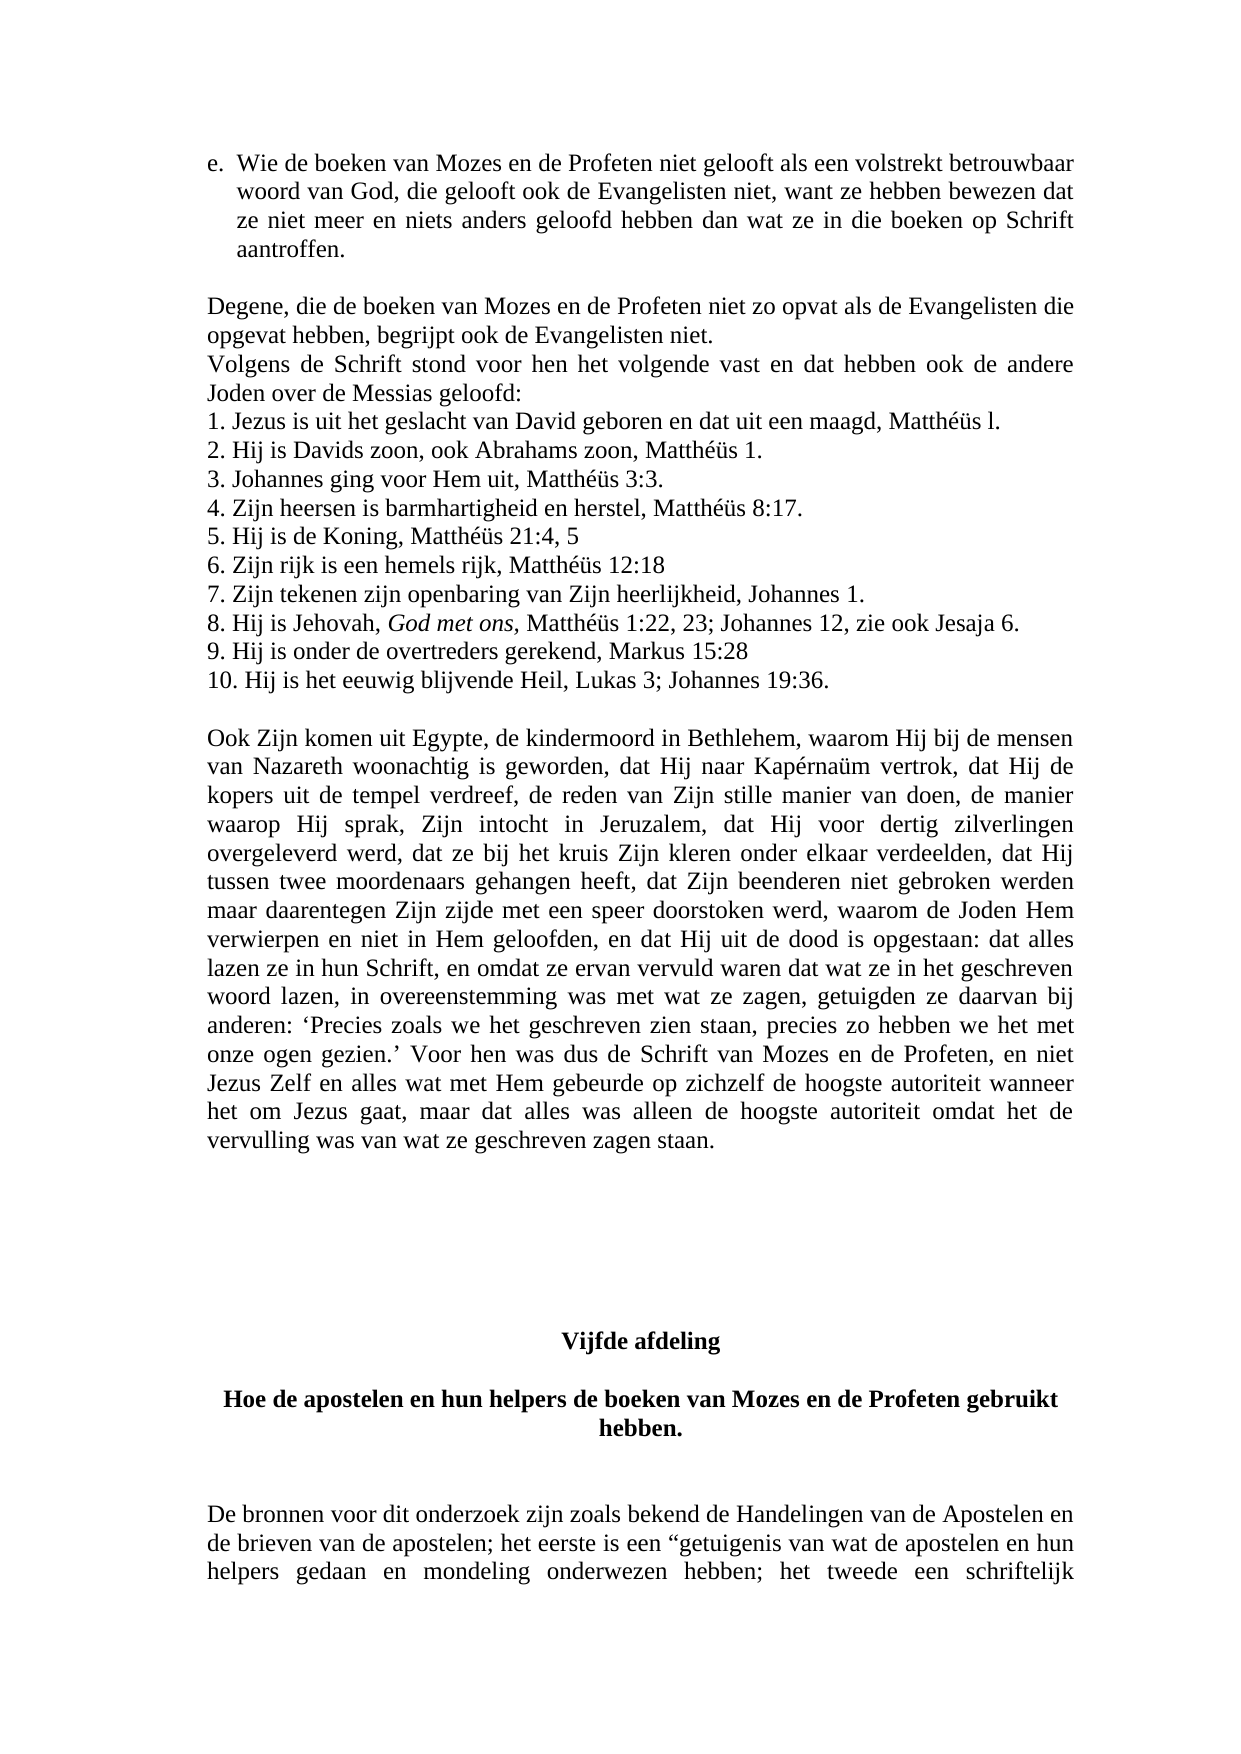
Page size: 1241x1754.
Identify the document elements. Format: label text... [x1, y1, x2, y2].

list Wie de boeken van Mozes en de Profeten niet gelooft als een volstrekt betrouwbaar woord van God, die gelooft ook de Evangelisten niet, want ze hebben bewezen dat ze niet meer en niets anders geloofd hebben dan wat ze in die boeken op Schrift aantroffen. [207, 148, 1075, 263]
text 1. Jezus is uit het geslacht van David geboren en dat uit een maagd, Matthéüs l. [207, 406, 1075, 435]
text 9. Hij is onder de overtreders gerekend, Markus 15:28 [207, 636, 1075, 665]
text 3. Johannes ging voor Hem uit, Matthéüs 3:3. [207, 464, 1075, 493]
text Volgens de Schrift stond voor hen het volgende vast en dat hebben ook de andere Joden over de Messias geloofd: [207, 349, 1075, 406]
text 2. Hij is Davids zoon, ook Abrahams zoon, Matthéüs 1. [207, 435, 1075, 464]
text Ook Zijn komen uit Egypte, de kindermoord in Bethlehem, waarom Hij bij de mensen van Nazareth woonachtig is geworden, dat Hij naar Kapérnaüm vertrok, dat Hij de kopers uit de tempel verdreef, de reden van Zijn stille manier van doen, de manier waarop Hij sprak, Zijn intocht in Jeruzalem, dat Hij voor dertig zilverlingen overgeleverd werd, dat ze bij het kruis Zijn kleren onder elkaar verdeelden, dat Hij tussen twee moordenaars gehangen heeft, dat Zijn beenderen niet gebroken werden maar daarentegen Zijn zijde met een speer doorstoken werd, waarom de Joden Hem verwierpen en niet in Hem geloofden, en dat Hij uit de dood is opgestaan: dat alles lazen ze in hun Schrift, en omdat ze ervan vervuld waren dat wat ze in het geschreven woord lazen, in overeenstemming was met wat ze zagen, getuigden ze daarvan bij anderen: ‘Precies zoals we het geschreven zien staan, precies zo hebben we het met onze ogen gezien.’ Voor hen was dus de Schrift van Mozes en de Profeten, en niet Jezus Zelf en alles wat met Hem gebeurde op zichzelf de hoogste autoriteit wanneer het om Jezus gaat, maar dat alles was alleen de hoogste autoriteit omdat het de vervulling was van wat ze geschreven zagen staan. [207, 723, 1075, 1154]
text 5. Hij is de Koning, Matthéüs 21:4, 5 [207, 521, 1075, 550]
text Degene, die de boeken van Mozes en de Profeten niet zo opvat als de Evangelisten die opgevat hebben, begrijpt ook de Evangelisten niet. [207, 291, 1075, 349]
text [207, 1499, 1075, 1585]
text 4. Zijn heersen is barmhartigheid en herstel, Matthéüs 8:17. [207, 493, 1075, 521]
text Hoe de apostelen en hun helpers de boeken van Mozes en de Profeten gebruikt hebben. [207, 1384, 1075, 1441]
text 10. Hij is het eeuwig blijvende Heil, Lukas 3; Johannes 19:36. [207, 665, 1075, 694]
text Vijfde afdeling [207, 1326, 1075, 1355]
text 6. Zijn rijk is een hemels rijk, Matthéüs 12:18 [207, 550, 1075, 579]
text 8. Hij is Jehovah, God met ons, Matthéüs 1:22, 23; Johannes 12, zie ook Jesaja 6. [207, 608, 1075, 636]
text 7. Zijn tekenen zijn openbaring van Zijn heerlijkheid, Johannes 1. [207, 579, 1075, 608]
